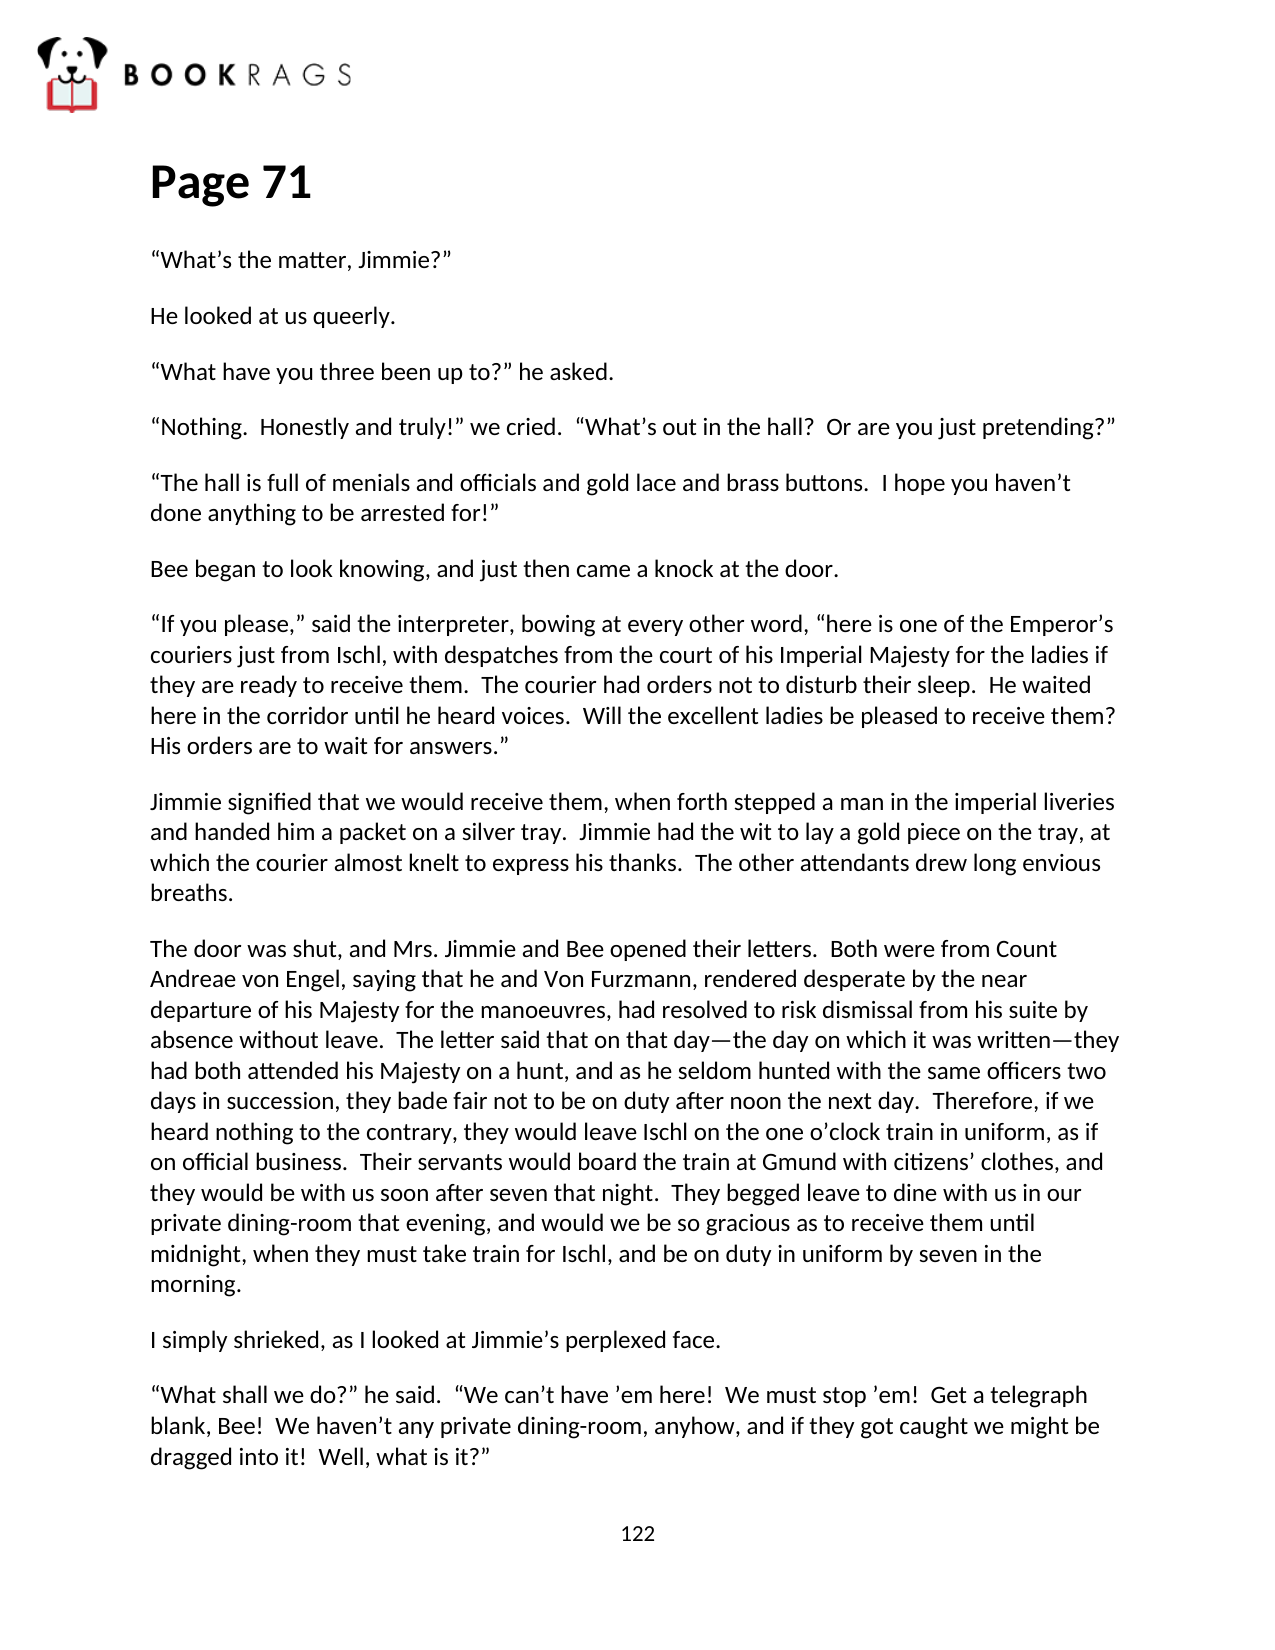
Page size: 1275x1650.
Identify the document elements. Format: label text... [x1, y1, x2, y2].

text “The hall is full of menials and officials and gold lace and brass buttons. I hope you haven’t done anything to be arrested for!” [150, 467, 1125, 528]
text Jimmie signified that we would receive them, when forth stepped a man in the imperial liveries and handed him a packet on a silver tray. Jimmie had the wit to lay a gold piece on the tray, at which the courier almost knelt to express his thanks. The other attendants drew long envious breaths. [150, 786, 1125, 908]
text “If you please,” said the interpreter, bowing at every other word, “here is one of the Emperor’s couriers just from Ischl, with despatches from the court of his Imperial Majesty for the ladies if they are ready to receive them. The courier had orders not to disturb their sleep. He waited here in the corridor until he heard voices. Will the excellent ladies be pleased to receive them? His orders are to wait for answers.” [150, 608, 1125, 761]
text Bee began to look knowing, and just then came a knock at the door. [150, 553, 1125, 583]
text He looked at us queerly. [150, 300, 1125, 331]
text “Nothing. Honestly and truly!” we cried. “What’s out in the hall? Or are you just pretending?” [150, 411, 1125, 442]
text I simply shrieked, as I looked at Jimmie’s perplexed face. [150, 1324, 1125, 1355]
text “What’s the matter, Jimmie?” [150, 244, 1125, 275]
picture [37, 37, 351, 113]
text The door was shut, and Mrs. Jimmie and Bee opened their letters. Both were from Count Andreae von Engel, saying that he and Von Furzmann, rendered desperate by the near departure of his Majesty for the manoeuvres, had resolved to risk dismissal from his suite by absence without leave. The letter said that on that day—­the day on which it was written—­they had both attended his Majesty on a hunt, and as he seldom hunted with the same officers two days in succession, they bade fair not to be on duty after noon the next day. Therefore, if we heard nothing to the contrary, they would leave Ischl on the one o’clock train in uniform, as if on official business. Their servants would board the train at Gmund with citizens’ clothes, and they would be with us soon after seven that night. They begged leave to dine with us in our private dining-room that evening, and would we be so gracious as to receive them until midnight, when they must take train for Ischl, and be on duty in uniform by seven in the morning. [150, 933, 1125, 1299]
text “What shall we do?” he said. “We can’t have ’em here! We must stop ’em! Get a telegraph blank, Bee! We haven’t any private dining-room, anyhow, and if they got caught we might be dragged into it! Well, what is it?” [150, 1380, 1125, 1471]
text “What have you three been up to?” he asked. [150, 356, 1125, 386]
text Page 71 [150, 150, 1125, 211]
